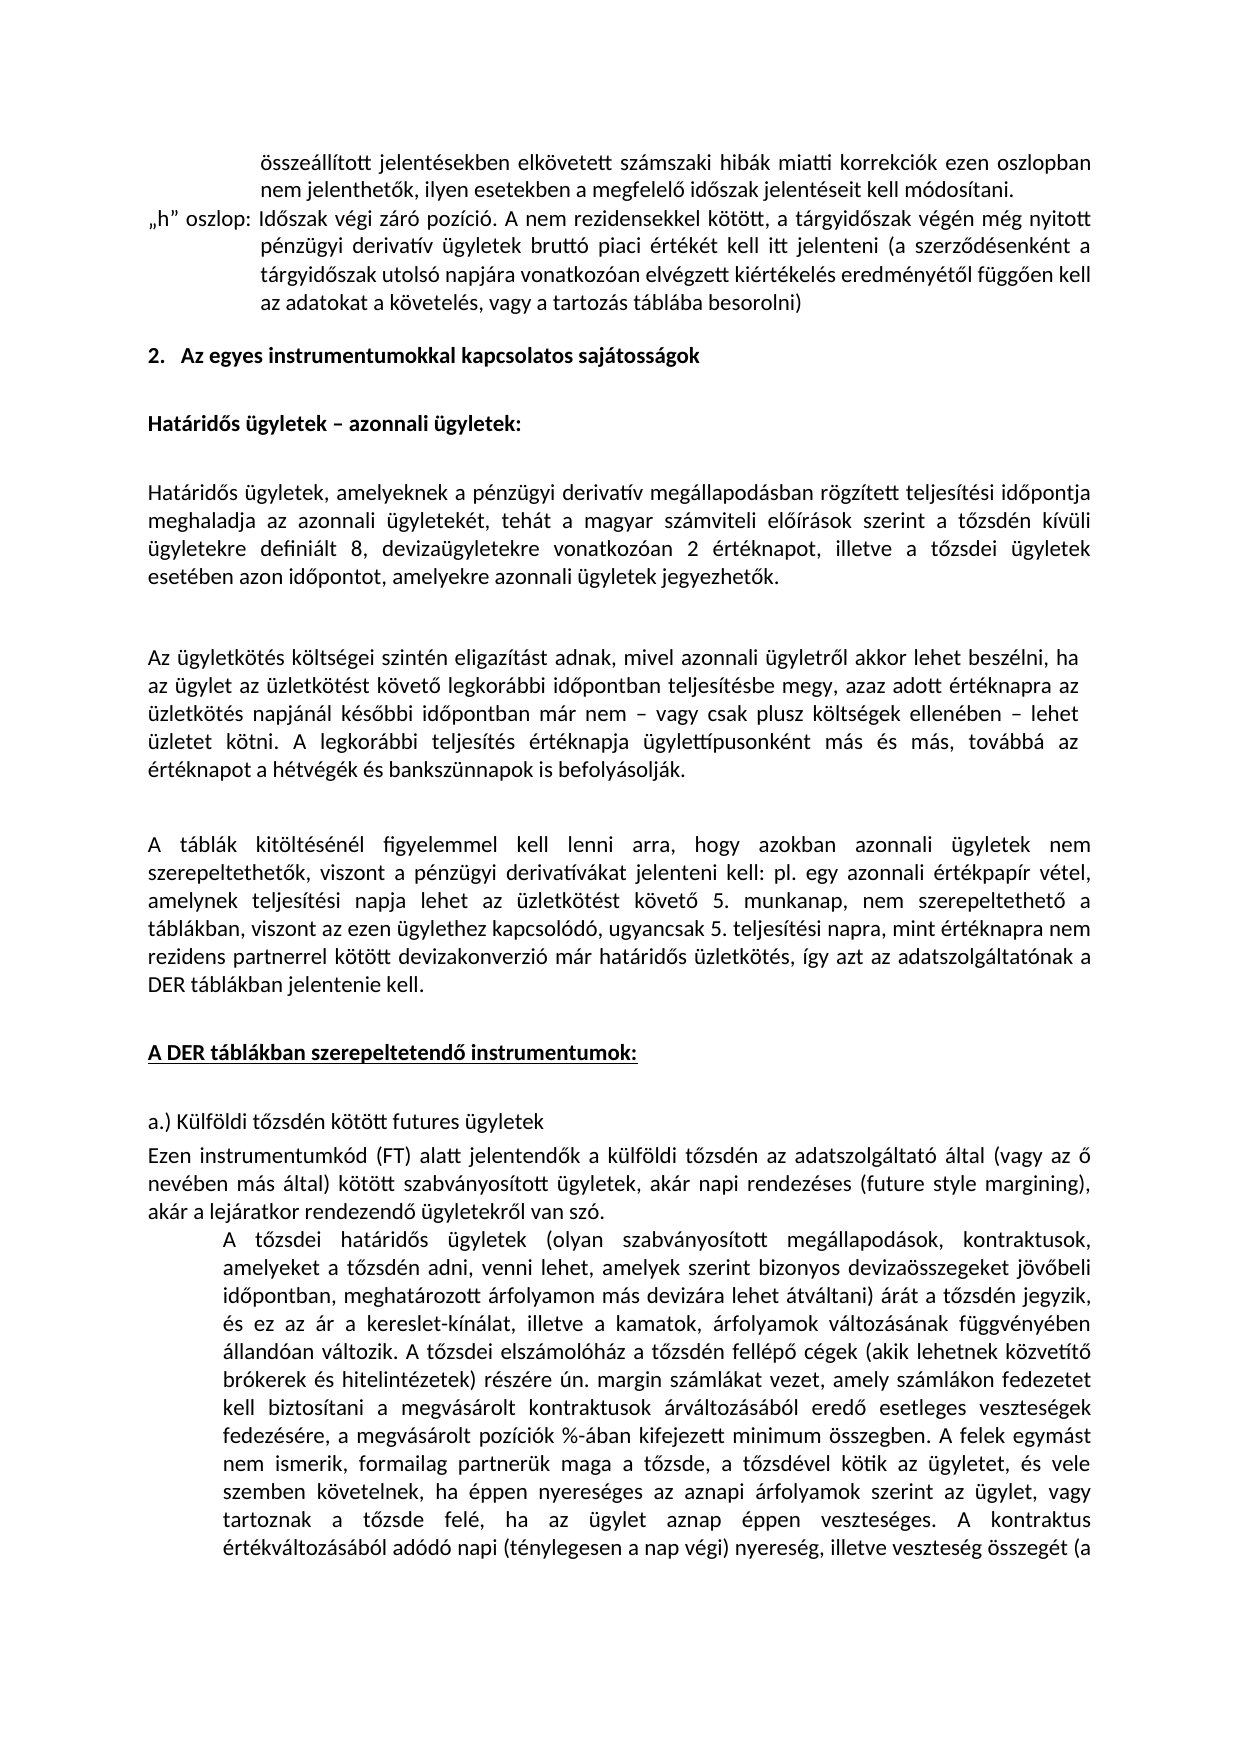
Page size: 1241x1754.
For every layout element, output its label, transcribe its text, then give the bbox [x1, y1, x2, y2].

text Ezen instrumentumkód (FT) alatt jelentendők a külföldi tőzsdén az adatszolgáltató által (vagy az ő nevében más által) kötött szabványosított ügyletek, akár napi rendezéses (future style margining), akár a lejáratkor rendezendő ügyletekről van szó. [148, 1141, 1093, 1225]
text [148, 148, 1093, 204]
subtitle 2. Az egyes instrumentumokkal kapcsolatos sajátosságok [148, 341, 1093, 369]
text Az ügyletkötés költségei szintén eligazítást adnak, mivel azonnali ügyletről akkor lehet beszélni, ha az ügylet az üzletkötést követő legkorábbi időpontban teljesítésbe megy, azaz adott értéknapra az üzletkötés napjánál későbbi időpontban már nem – vagy csak plusz költségek ellenében – lehet üzletet kötni. A legkorábbi teljesítés értéknapja ügylettípusonként más és más, továbbá az értéknapot a hétvégék és bankszünnapok is befolyásolják. [148, 643, 1081, 783]
text a.) Külföldi tőzsdén kötött futures ügyletek [148, 1107, 1093, 1135]
text A táblák kitöltésénél figyelemmel kell lenni arra, hogy azokban azonnali ügyletek nem szerepeltethetők, viszont a pénzügyi derivatívákat jelenteni kell: pl. egy azonnali értékpapír vétel, amelynek teljesítési napja lehet az üzletkötést követő 5. munkanap, nem szerepeltethető a táblákban, viszont az ezen ügylethez kapcsolódó, ugyancsak 5. teljesítési napra, mint értéknapra nem rezidens partnerrel kötött devizakonverzió már határidős üzletkötés, így azt az adatszolgáltatónak a DER táblákban jelentenie kell. [148, 830, 1093, 998]
text A DER táblákban szerepeltetendő instrumentumok: [148, 1038, 1093, 1066]
text Határidős ügyletek – azonnali ügyletek: [148, 409, 1093, 437]
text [223, 1225, 1093, 1562]
text „h” oszlop: Időszak végi záró pozíció. A nem rezidensekkel kötött, a tárgyidőszak végén még nyitott pénzügyi derivatív ügyletek bruttó piaci értékét kell itt jelenteni (a szerződésenként a tárgyidőszak utolsó napjára vonatkozóan elvégzett kiértékelés eredményétől függően kell az adatokat a követelés, vagy a tartozás táblába besorolni) [148, 204, 1093, 316]
text Határidős ügyletek, amelyeknek a pénzügyi derivatív megállapodásban rögzített teljesítési időpontja meghaladja az azonnali ügyletekét, tehát a magyar számviteli előírások szerint a tőzsdén kívüli ügyletekre definiált 8, devizaügyletekre vonatkozóan 2 értéknapot, illetve a tőzsdei ügyletek esetében azon időpontot, amelyekre azonnali ügyletek jegyezhetők. [148, 478, 1093, 590]
